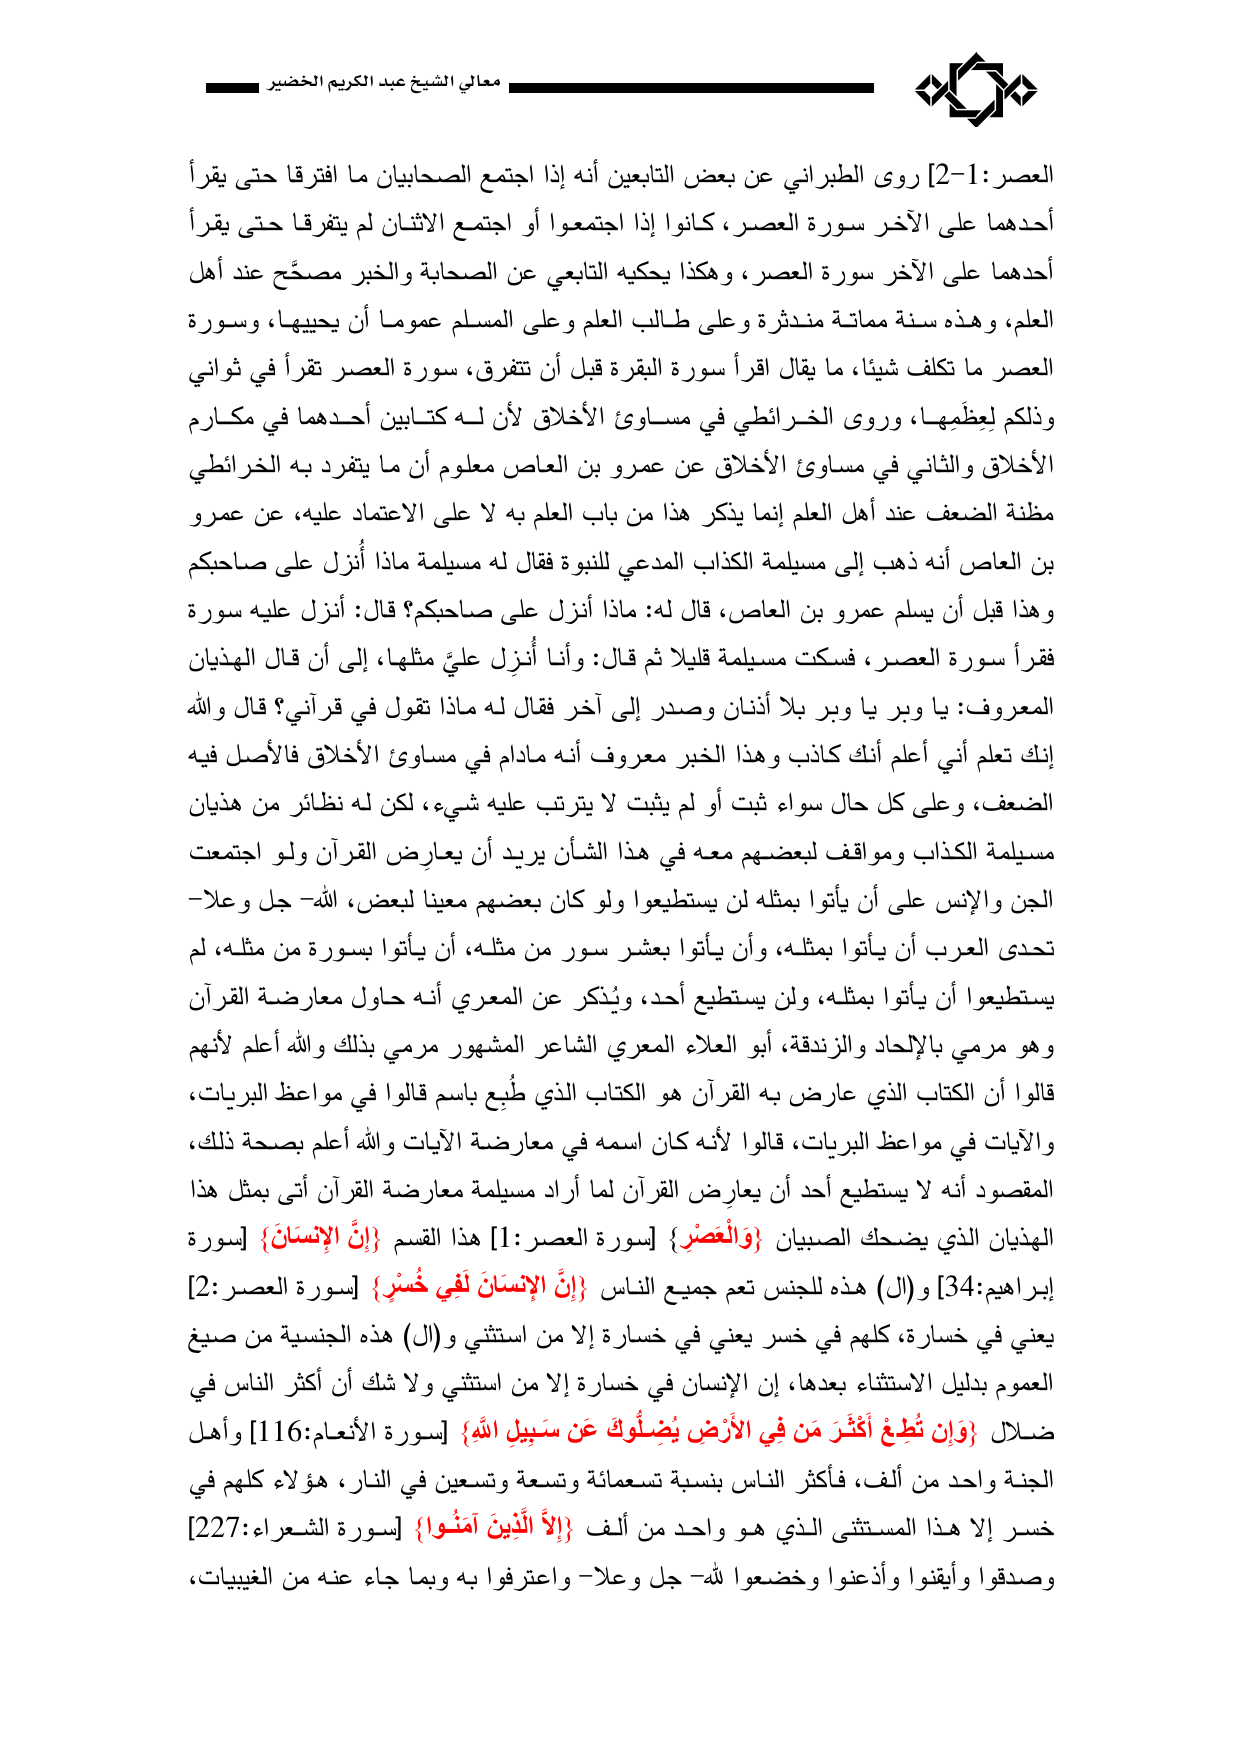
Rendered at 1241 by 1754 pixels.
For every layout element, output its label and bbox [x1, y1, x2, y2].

text [187, 150, 1053, 1600]
